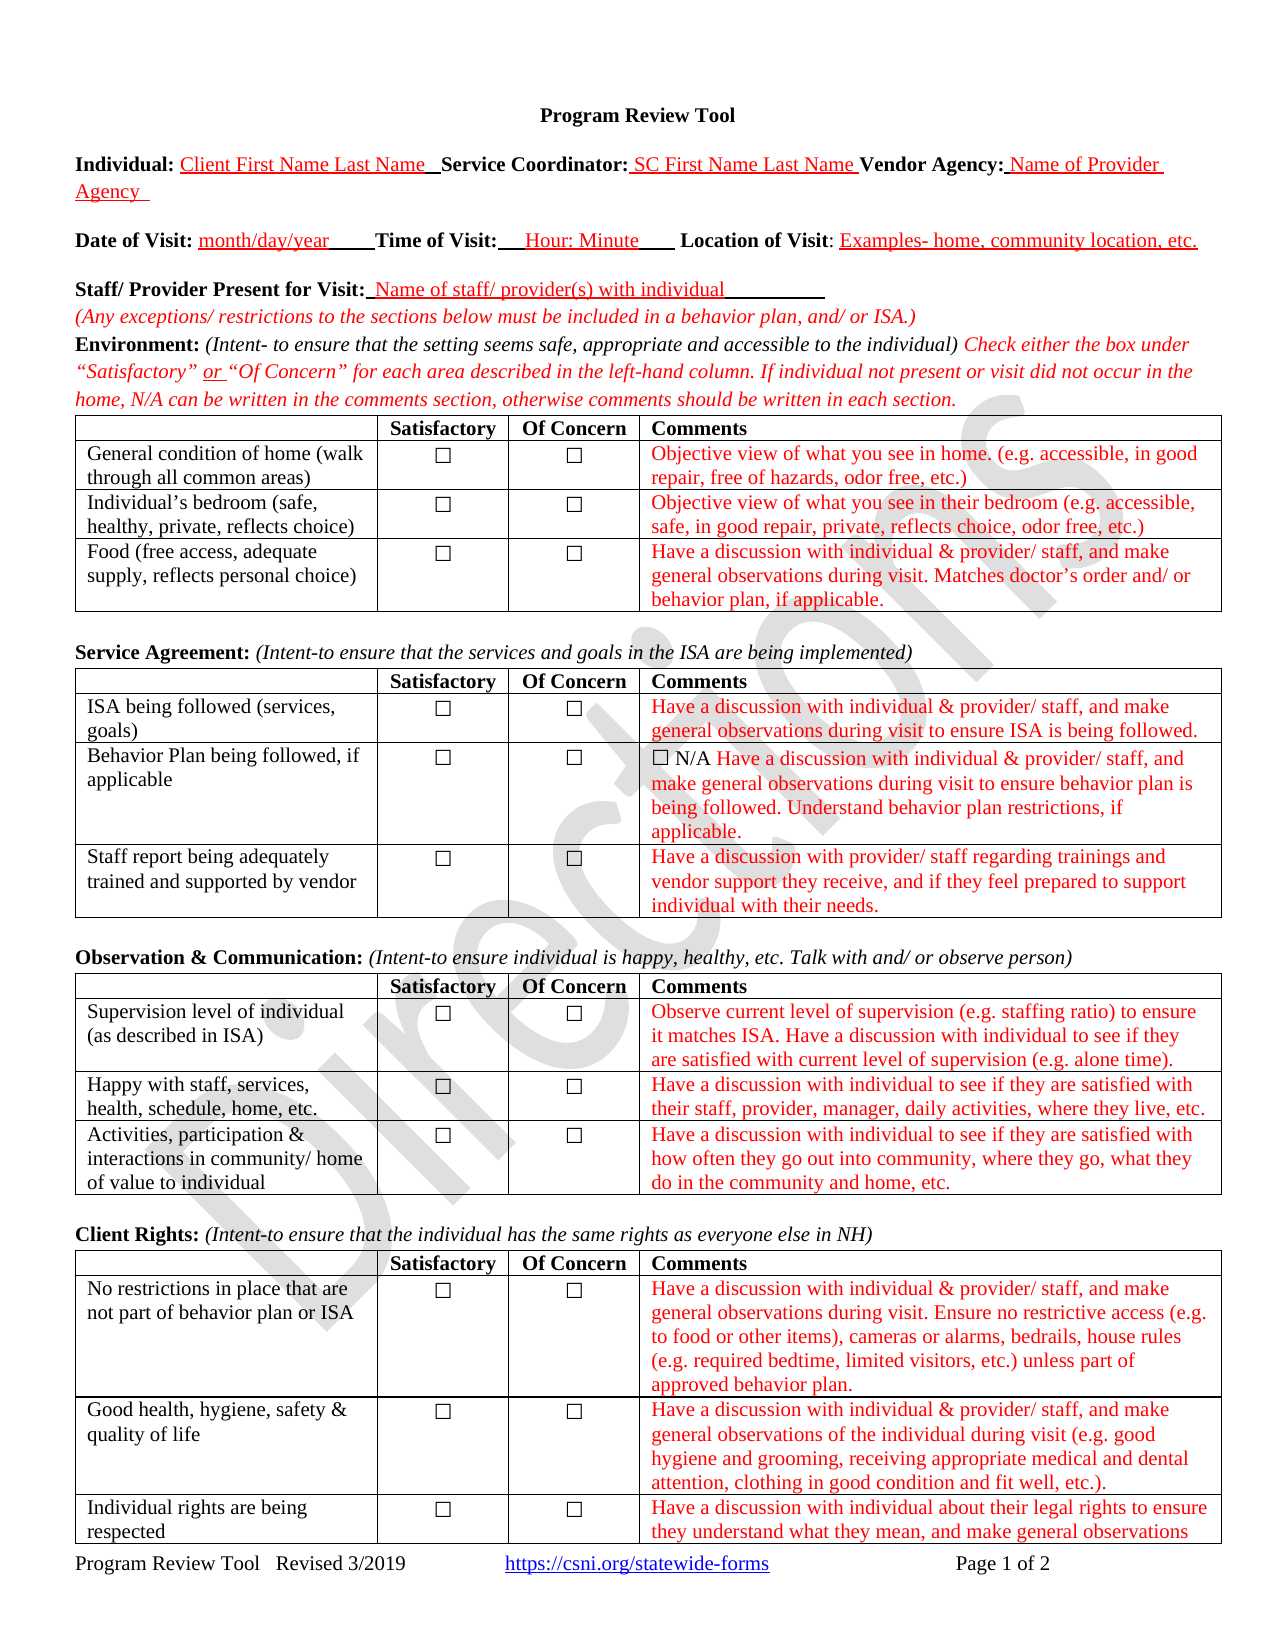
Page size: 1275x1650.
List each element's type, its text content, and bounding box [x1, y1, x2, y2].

text (Any exceptions/ restrictions to the sections below must be included in a behavior plan, and/ or ISA.) [75, 304, 1200, 328]
table_header Of Concern [509, 974, 639, 998]
table_cell Have a discussion with individual & provider/ staff, and make general observations during visit. Matches doctor’s order and/ or behavior plan, if applicable. [640, 539, 1221, 611]
table_header Comments [640, 669, 1221, 693]
table_cell Have a discussion with individual to see if they are satisfied with how often they go out into community, where they go, what they do in the community and home, etc. [640, 1121, 1221, 1194]
table_cell No restrictions in place that are not part of behavior plan or ISA [76, 1276, 377, 1396]
table_cell N/A Have a discussion with individual & provider/ staff, and make general observations during visit to ensure behavior plan is being followed. Understand behavior plan restrictions, if applicable. [640, 743, 1221, 843]
text Staff/ Provider Present for Visit: Name of staff/ provider(s) with individual [75, 277, 1200, 301]
table_cell Observe current level of supervision (e.g. staffing ratio) to ensure it matches ISA. Have a discussion with individual to see if they are satisfied with current level of supervision (e.g. alone time). [640, 999, 1221, 1071]
table_header Satisfactory [378, 1251, 508, 1275]
table_header Comments [640, 416, 1221, 440]
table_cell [640, 1495, 1221, 1543]
table_cell Objective view of what you see in home. (e.g. accessible, in good repair, free of hazards, odor free, etc.) [640, 441, 1221, 489]
text Program Review Tool [75, 103, 1200, 127]
table_header [76, 1251, 377, 1275]
table_cell ISA being followed (services, goals) [76, 694, 377, 742]
table_header Comments [640, 1251, 1221, 1275]
table_header [76, 974, 377, 998]
table_header Of Concern [509, 416, 639, 440]
text Client Rights: (Intent-to ensure that the individual has the same rights as everyone else in NH) [75, 1222, 1200, 1246]
table_header Satisfactory [378, 974, 508, 998]
table_cell Individual’s bedroom (safe, healthy, private, reflects choice) [76, 490, 377, 538]
table_cell Happy with staff, services, health, schedule, home, etc. [76, 1072, 377, 1120]
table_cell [76, 1495, 377, 1543]
table_cell Supervision level of individual (as described in ISA) [76, 999, 377, 1071]
text Individual: Client First Name Last Name Service Coordinator: SC First Name Last Name Vendor Agency: Name of Provider Agency [75, 151, 1200, 203]
table_cell Have a discussion with individual & provider/ staff, and make general observations of the individual during visit (e.g. good hygiene and grooming, receiving appropriate medical and dental attention, clothing in good condition and fit well, etc.). [640, 1398, 1221, 1494]
table_header Of Concern [509, 669, 639, 693]
table_cell Activities, participation & interactions in community/ home of value to individual [76, 1121, 377, 1194]
table_cell Have a discussion with provider/ staff regarding trainings and vendor support they receive, and if they feel prepared to support individual with their needs. [640, 845, 1221, 917]
table_cell Food (free access, adequate supply, reflects personal choice) [76, 539, 377, 611]
table_cell Have a discussion with individual to see if they are satisfied with their staff, provider, manager, daily activities, where they live, etc. [640, 1072, 1221, 1120]
table_header Comments [640, 974, 1221, 998]
table_cell Have a discussion with individual & provider/ staff, and make general observations during visit. Ensure no restrictive access (e.g. to food or other items), cameras or alarms, bedrails, house rules (e.g. required bedtime, limited visitors, etc.) unless part of approved behavior plan. [640, 1276, 1221, 1396]
table_cell Staff report being adequately trained and supported by vendor [76, 845, 377, 917]
table_header [76, 669, 377, 693]
table_cell General condition of home (walk through all common areas) [76, 441, 377, 489]
table_cell Behavior Plan being followed, if applicable [76, 743, 377, 843]
text Environment: (Intent- to ensure that the setting seems safe, appropriate and accessible to the individual) Check either the box under “Satisfactory” or “Of Concern” for each area described in the left-hand column. If individual not present or visit did not occur in the home, N/A can be written in the comments section, otherwise comments should be written in each section. [75, 332, 1200, 411]
text Observation & Communication: (Intent-to ensure individual is happy, healthy, etc. Talk with and/ or observe person) [75, 945, 1200, 969]
table_cell Objective view of what you see in their bedroom (e.g. accessible, safe, in good repair, private, reflects choice, odor free, etc.) [640, 490, 1221, 538]
table_cell Have a discussion with individual & provider/ staff, and make general observations during visit to ensure ISA is being followed. [640, 694, 1221, 742]
table_header Satisfactory [378, 669, 508, 693]
table_cell Good health, hygiene, safety & quality of life [76, 1398, 377, 1494]
table_header [76, 416, 377, 440]
table_header Of Concern [509, 1251, 639, 1275]
text Date of Visit: month/day/year Time of Visit: Hour: Minute Location of Visit: Examples- home, community location, etc. [75, 227, 1200, 252]
table_header Satisfactory [378, 416, 508, 440]
text Service Agreement: (Intent-to ensure that the services and goals in the ISA are being implemented) [75, 640, 1200, 664]
